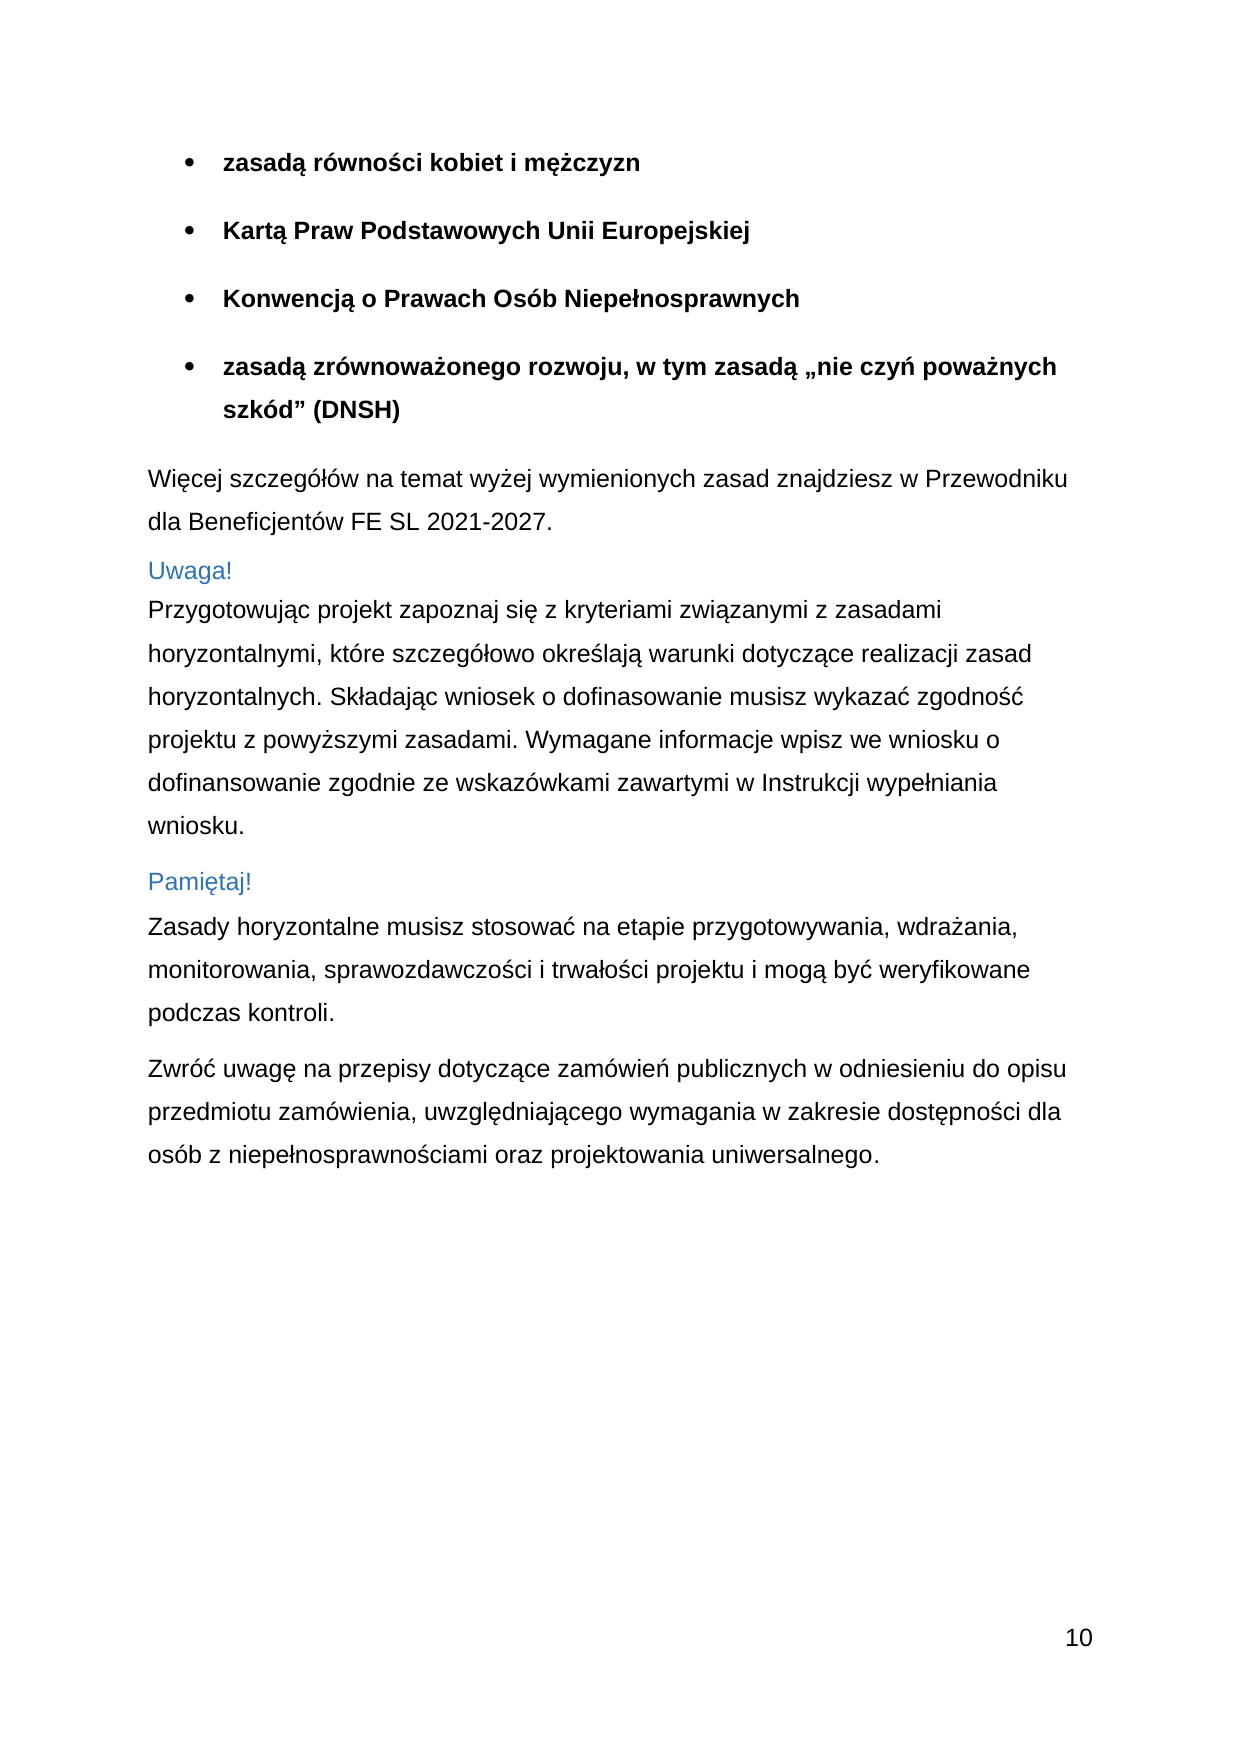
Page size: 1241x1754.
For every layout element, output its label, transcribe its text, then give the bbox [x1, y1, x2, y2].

text Więcej szczegółów na temat wyżej wymienionych zasad znajdziesz w Przewodniku dla Beneficjentów FE SL 2021-2027. [148, 464, 1093, 536]
text Uwaga! [148, 556, 1093, 585]
text Zwróć uwagę na przepisy dotyczące zamówień publicznych w odniesieniu do opisu przedmiotu zamówienia, uwzględniającego wymagania w zakresie dostępności dla osób z niepełnosprawnościami oraz projektowania uniwersalnego. [148, 1054, 1093, 1169]
text Pamiętaj! [148, 867, 1093, 895]
list Kartą Praw Podstawowych Unii Europejskiej [185, 216, 1093, 245]
list zasadą zrównoważonego rozwoju, w tym zasadą „nie czyń poważnych szkód” (DNSH) [185, 352, 1093, 424]
list zasadą równości kobiet i mężczyzn [185, 148, 1093, 176]
list Konwencją o Prawach Osób Niepełnosprawnych [185, 284, 1093, 313]
text Zasady horyzontalne musisz stosować na etapie przygotowywania, wdrażania, monitorowania, sprawozdawczości i trwałości projektu i mogą być weryfikowane podczas kontroli. [148, 912, 1093, 1027]
text Przygotowując projekt zapoznaj się z kryteriami związanymi z zasadami horyzontalnymi, które szczegółowo określają warunki dotyczące realizacji zasad horyzontalnych. Składając wniosek o dofinasowanie musisz wykazać zgodność projektu z powyższymi zasadami. Wymagane informacje wpisz we wniosku o dofinansowanie zgodnie ze wskazówkami zawartymi w Instrukcji wypełniania wniosku. [148, 595, 1093, 840]
